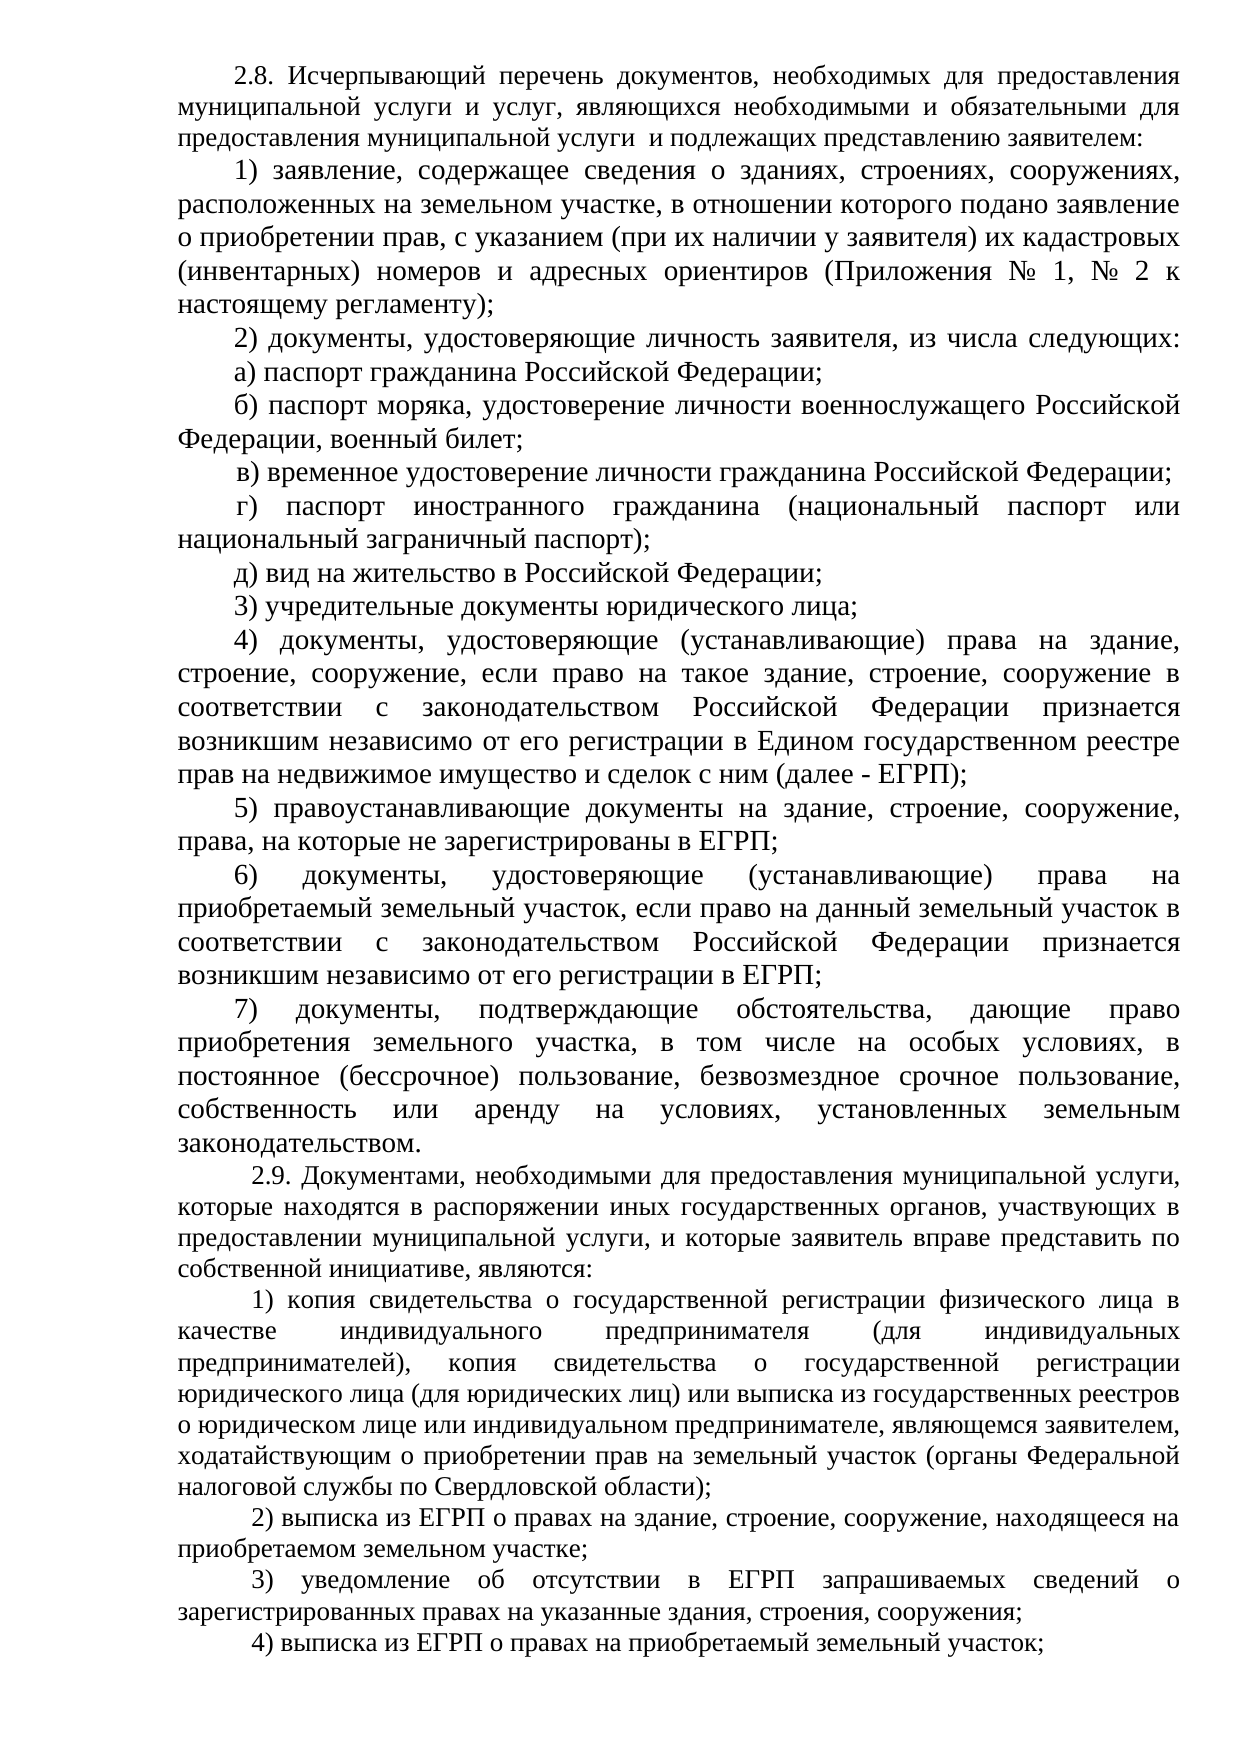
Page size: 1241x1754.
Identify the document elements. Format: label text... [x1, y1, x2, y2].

text 1) копия свидетельства о государственной регистрации физического лица в качестве индивидуального предпринимателя (для индивидуальных предпринимателей), копия свидетельства о государственной регистрации юридического лица (для юридических лиц) или выписка из государственных реестров о юридическом лице или индивидуальном предпринимателе, являющемся заявителем, ходатайствующим о приобретении прав на земельный участок (органы Федеральной налоговой службы по Свердловской области); [177, 1283, 1181, 1501]
text 4) документы, удостоверяющие (устанавливающие) права на здание, строение, сооружение, если право на такое здание, строение, сооружение в соответствии с законодательством Российской Федерации признается возникшим независимо от его регистрации в Едином государственном реестре прав на недвижимое имущество и сделок с ним (далее - ЕГРП); [177, 622, 1181, 790]
text 2) документы, удостоверяющие личность заявителя, из числа следующих: а) паспорт гражданина Российской Федерации; [233, 320, 1181, 387]
text 3) учредительные документы юридического лица; [177, 588, 1181, 622]
text 5) правоустанавливающие документы на здание, строение, сооружение, права, на которые не зарегистрированы в ЕГРП; [177, 790, 1181, 857]
text 2.9. Документами, необходимыми для предоставления муниципальной услуги, которые находятся в распоряжении иных государственных органов, участвующих в предоставлении муниципальной услуги, и которые заявитель вправе представить по собственной инициативе, являются: [177, 1159, 1181, 1283]
text 2.8. Исчерпывающий перечень документов, необходимых для предоставления муниципальной услуги и услуг, являющихся необходимыми и обязательными для предоставления муниципальной услуги и подлежащих представлению заявителем: [177, 59, 1181, 152]
text 4) выписка из ЕГРП о правах на приобретаемый земельный участок; [177, 1626, 1181, 1657]
text 7) документы, подтверждающие обстоятельства, дающие право приобретения земельного участка, в том числе на особых условиях, в постоянное (бессрочное) пользование, безвозмездное срочное пользование, собственность или аренду на условиях, установленных земельным законодательством. [177, 991, 1181, 1159]
text д) вид на жительство в Российской Федерации; [177, 555, 1181, 588]
text 6) документы, удостоверяющие (устанавливающие) права на приобретаемый земельный участок, если право на данный земельный участок в соответствии с законодательством Российской Федерации признается возникшим независимо от его регистрации в ЕГРП; [177, 857, 1181, 991]
text в) временное удостоверение личности гражданина Российской Федерации; [177, 454, 1181, 488]
text 2) выписка из ЕГРП о правах на здание, строение, сооружение, находящееся на приобретаемом земельном участке; [177, 1501, 1181, 1564]
text 1) заявление, содержащее сведения о зданиях, строениях, сооружениях, расположенных на земельном участке, в отношении которого подано заявление о приобретении прав, с указанием (при их наличии у заявителя) их кадастровых (инвентарных) номеров и адресных ориентиров (Приложения № 1, № 2 к настоящему регламенту); [177, 152, 1181, 320]
text г) паспорт иностранного гражданина (национальный паспорт или национальный заграничный паспорт); [177, 488, 1181, 555]
text б) паспорт моряка, удостоверение личности военнослужащего Российской Федерации, военный билет; [177, 387, 1181, 454]
text 3) уведомление об отсутствии в ЕГРП запрашиваемых сведений о зарегистрированных правах на указанные здания, строения, сооружения; [177, 1564, 1181, 1626]
